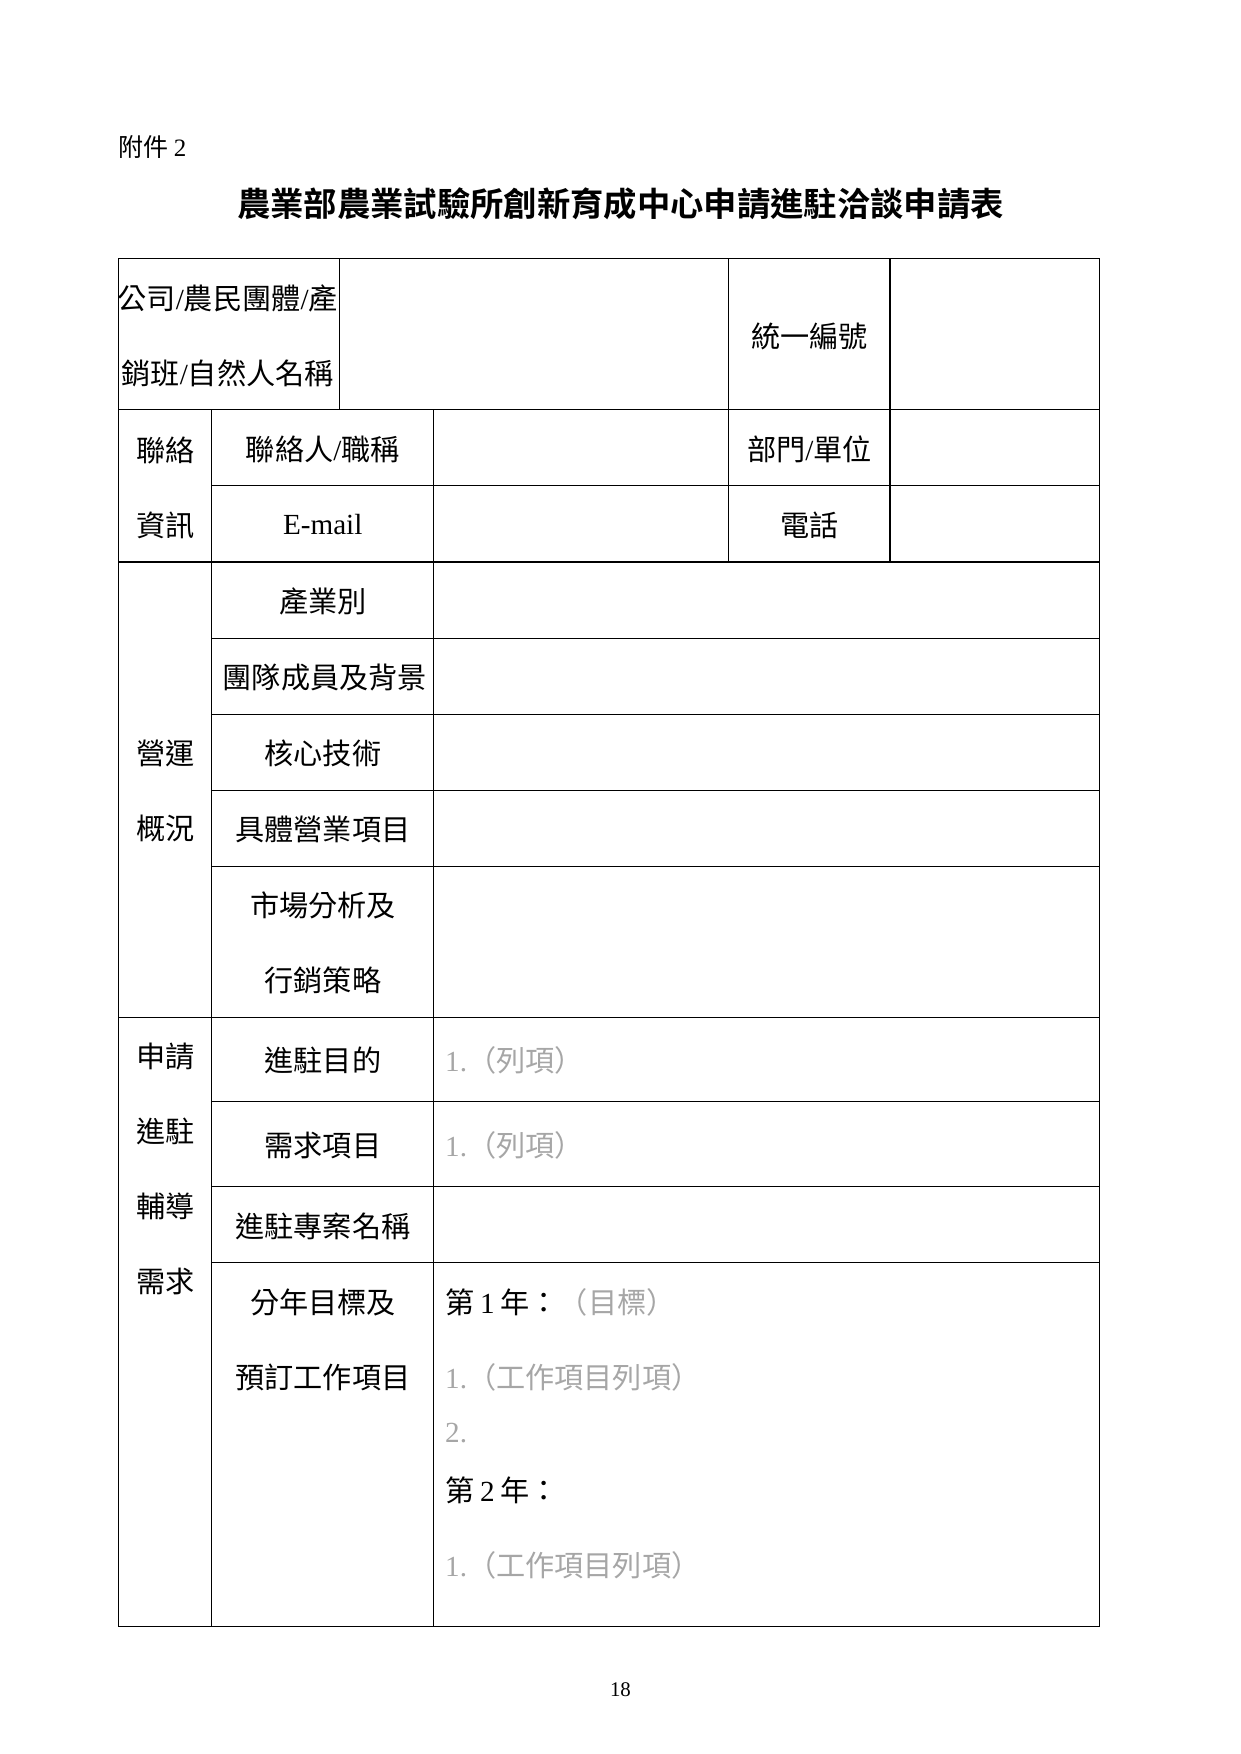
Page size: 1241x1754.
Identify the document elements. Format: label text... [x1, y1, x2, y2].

table_cell 聯絡資訊 [119, 410, 211, 561]
table_cell 進駐目的 [212, 1018, 433, 1101]
table_cell [434, 715, 1099, 789]
table_cell [434, 867, 1099, 1017]
table_cell [891, 486, 1099, 561]
table_cell [891, 410, 1099, 485]
table_cell 營運概況 [119, 563, 211, 1017]
text 附件 2 [118, 127, 1122, 164]
table_cell 具體營業項目 [212, 791, 433, 866]
table_cell [434, 1187, 1099, 1262]
table_header 統一編號 [729, 259, 889, 409]
table_cell 電話 [729, 486, 889, 561]
table_cell [434, 486, 728, 561]
table_cell 市場分析及 行銷策略 [212, 867, 433, 1017]
table_cell [434, 791, 1099, 866]
table_header [891, 259, 1099, 409]
table_cell 部門/單位 [729, 410, 889, 485]
table_cell 核心技術 [212, 715, 433, 789]
table_cell 1.（列項） [434, 1102, 1099, 1186]
table_cell 團隊成員及背景 [212, 639, 433, 713]
table_cell 分年目標及 預訂工作項目 [212, 1263, 433, 1626]
table_cell 進駐專案名稱 [212, 1187, 433, 1262]
table_cell 需求項目 [212, 1102, 433, 1186]
table_cell E-mail [212, 486, 433, 561]
table_header [340, 259, 728, 409]
table_header 公司/農民團體/產銷班/自然人名稱 [119, 259, 339, 409]
table_cell 1.（列項） [434, 1018, 1099, 1101]
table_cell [434, 1263, 1099, 1626]
table_cell [434, 410, 728, 485]
table_cell 聯絡人/職稱 [212, 410, 433, 485]
text 農業部農業試驗所創新育成中心申請進駐洽談申請表 [118, 164, 1122, 239]
table_cell 申請進駐輔導需求 [119, 1018, 211, 1626]
table_cell [434, 639, 1099, 713]
table_cell [434, 563, 1099, 637]
table_cell 產業別 [212, 563, 433, 637]
